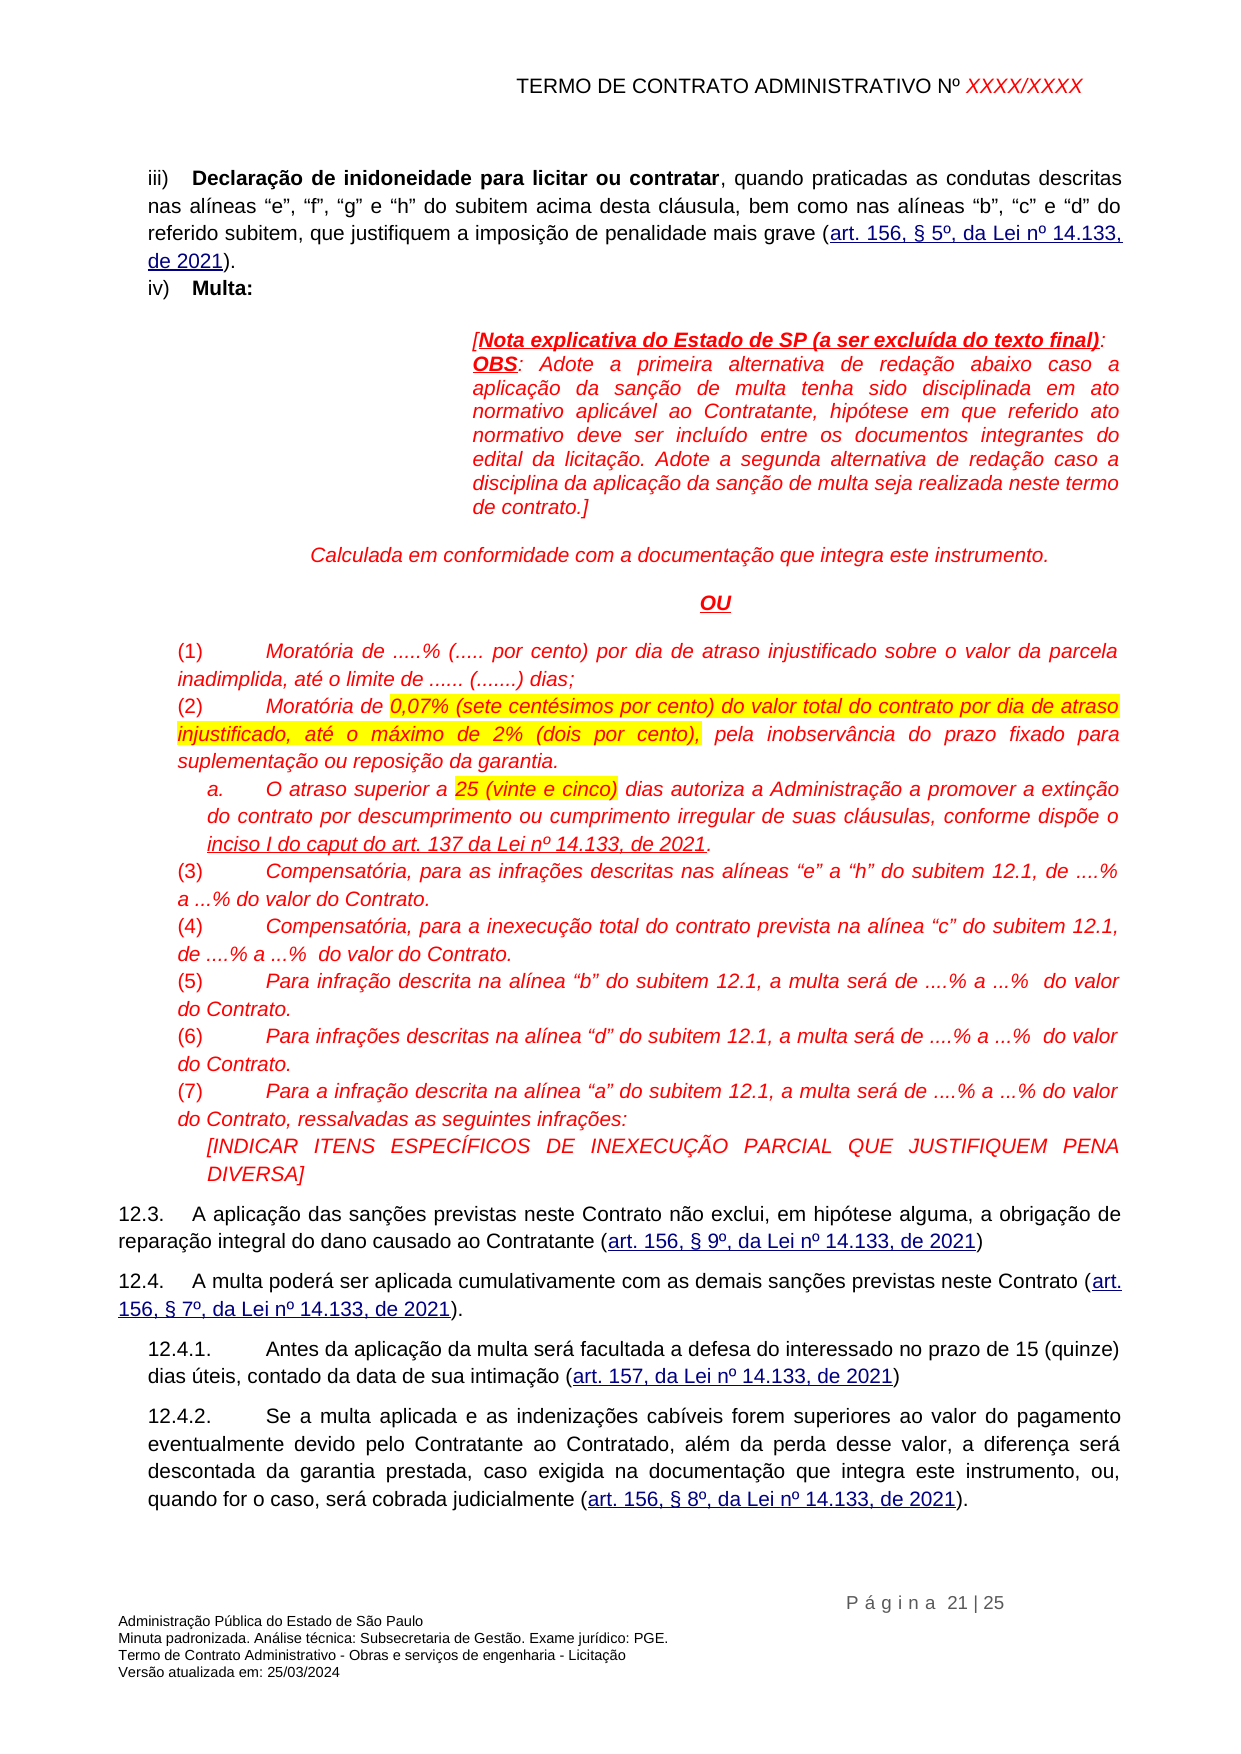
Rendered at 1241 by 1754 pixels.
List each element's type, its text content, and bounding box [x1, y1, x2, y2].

text [INDICAR ITENS ESPECÍFICOS DE INEXECUÇÃO PARCIAL QUE JUSTIFIQUEM PENA DIVERSA] [207, 1134, 1122, 1185]
text Se a multa aplicada e as indenizações cabíveis forem superiores ao valor do pagamento eventualmente devido pelo Contratante ao Contratado, além da perda desse valor, a diferença será descontada da garantia prestada, caso exigida na documentação que integra este instrumento, ou, quando for o caso, será cobrada judicialmente (art. 156, § 8º, da Lei nº 14.133, de 2021). [148, 1404, 1122, 1510]
text Antes da aplicação da multa será facultada a defesa do interessado no prazo de 15 (quinze) dias úteis, contado da data de sua intimação (art. 157, da Lei nº 14.133, de 2021) [148, 1336, 1122, 1388]
list Para infração descrita na alínea “b” do subitem 12.1, a multa será de ....% a ...% do valor do Contrato. [177, 969, 1122, 1020]
text A multa poderá ser aplicada cumulativamente com as demais sanções previstas neste Contrato (art. 156, § 7º, da Lei nº 14.133, de 2021). [118, 1269, 1122, 1320]
list Multa: [148, 276, 1122, 300]
list Compensatória, para a inexecução total do contrato prevista na alínea “c” do subitem 12.1, de ....% a ...% do valor do Contrato. [177, 914, 1122, 965]
text [Nota explicativa do Estado de SP (a ser excluída do texto final): [472, 327, 1122, 351]
list Compensatória, para as infrações descritas nas alíneas “e” a “h” do subitem 12.1, de ....% a ...% do valor do Contrato. [177, 859, 1122, 910]
list Para infrações descritas na alínea “d” do subitem 12.1, a multa será de ....% a ...% do valor do Contrato. [177, 1024, 1122, 1075]
text OU [310, 591, 1122, 615]
list Para a infração descrita na alínea “a” do subitem 12.1, a multa será de ....% a ...% do valor do Contrato, ressalvadas as seguintes infrações: [177, 1079, 1122, 1130]
list Moratória de .....% (..... por cento) por dia de atraso injustificado sobre o valor da parcela inadimplida, até o limite de ...... (.......) dias; [177, 639, 1122, 690]
text A aplicação das sanções previstas neste Contrato não exclui, em hipótese alguma, a obrigação de reparação integral do dano causado ao Contratante (art. 156, § 9º, da Lei nº 14.133, de 2021) [118, 1201, 1122, 1253]
text Calculada em conformidade com a documentação que integra este instrumento. [310, 543, 1122, 567]
list O atraso superior a 25 (vinte e cinco) dias autoriza a Administração a promover a extinção do contrato por descumprimento ou cumprimento irregular de suas cláusulas, conforme dispõe o inciso I do caput do art. 137 da Lei nº 14.133, de 2021. [207, 776, 1122, 855]
text OBS: Adote a primeira alternativa de redação abaixo caso a aplicação da sanção de multa tenha sido disciplinada em ato normativo aplicável ao Contratante, hipótese em que referido ato normativo deve ser incluído entre os documentos integrantes do edital da licitação. Adote a segunda alternativa de redação caso a disciplina da aplicação da sanção de multa seja realizada neste termo de contrato.] [472, 351, 1122, 519]
list Moratória de 0,07% (sete centésimos por cento) do valor total do contrato por dia de atraso injustificado, até o máximo de 2% (dois por cento), pela inobservância do prazo fixado para suplementação ou reposição da garantia. [177, 694, 1122, 773]
list Declaração de inidoneidade para licitar ou contratar, quando praticadas as condutas descritas nas alíneas “e”, “f”, “g” e “h” do subitem acima desta cláusula, bem como nas alíneas “b”, “c” e “d” do referido subitem, que justifiquem a imposição de penalidade mais grave (art. 156, § 5º, da Lei nº 14.133, de 2021). [148, 166, 1122, 272]
